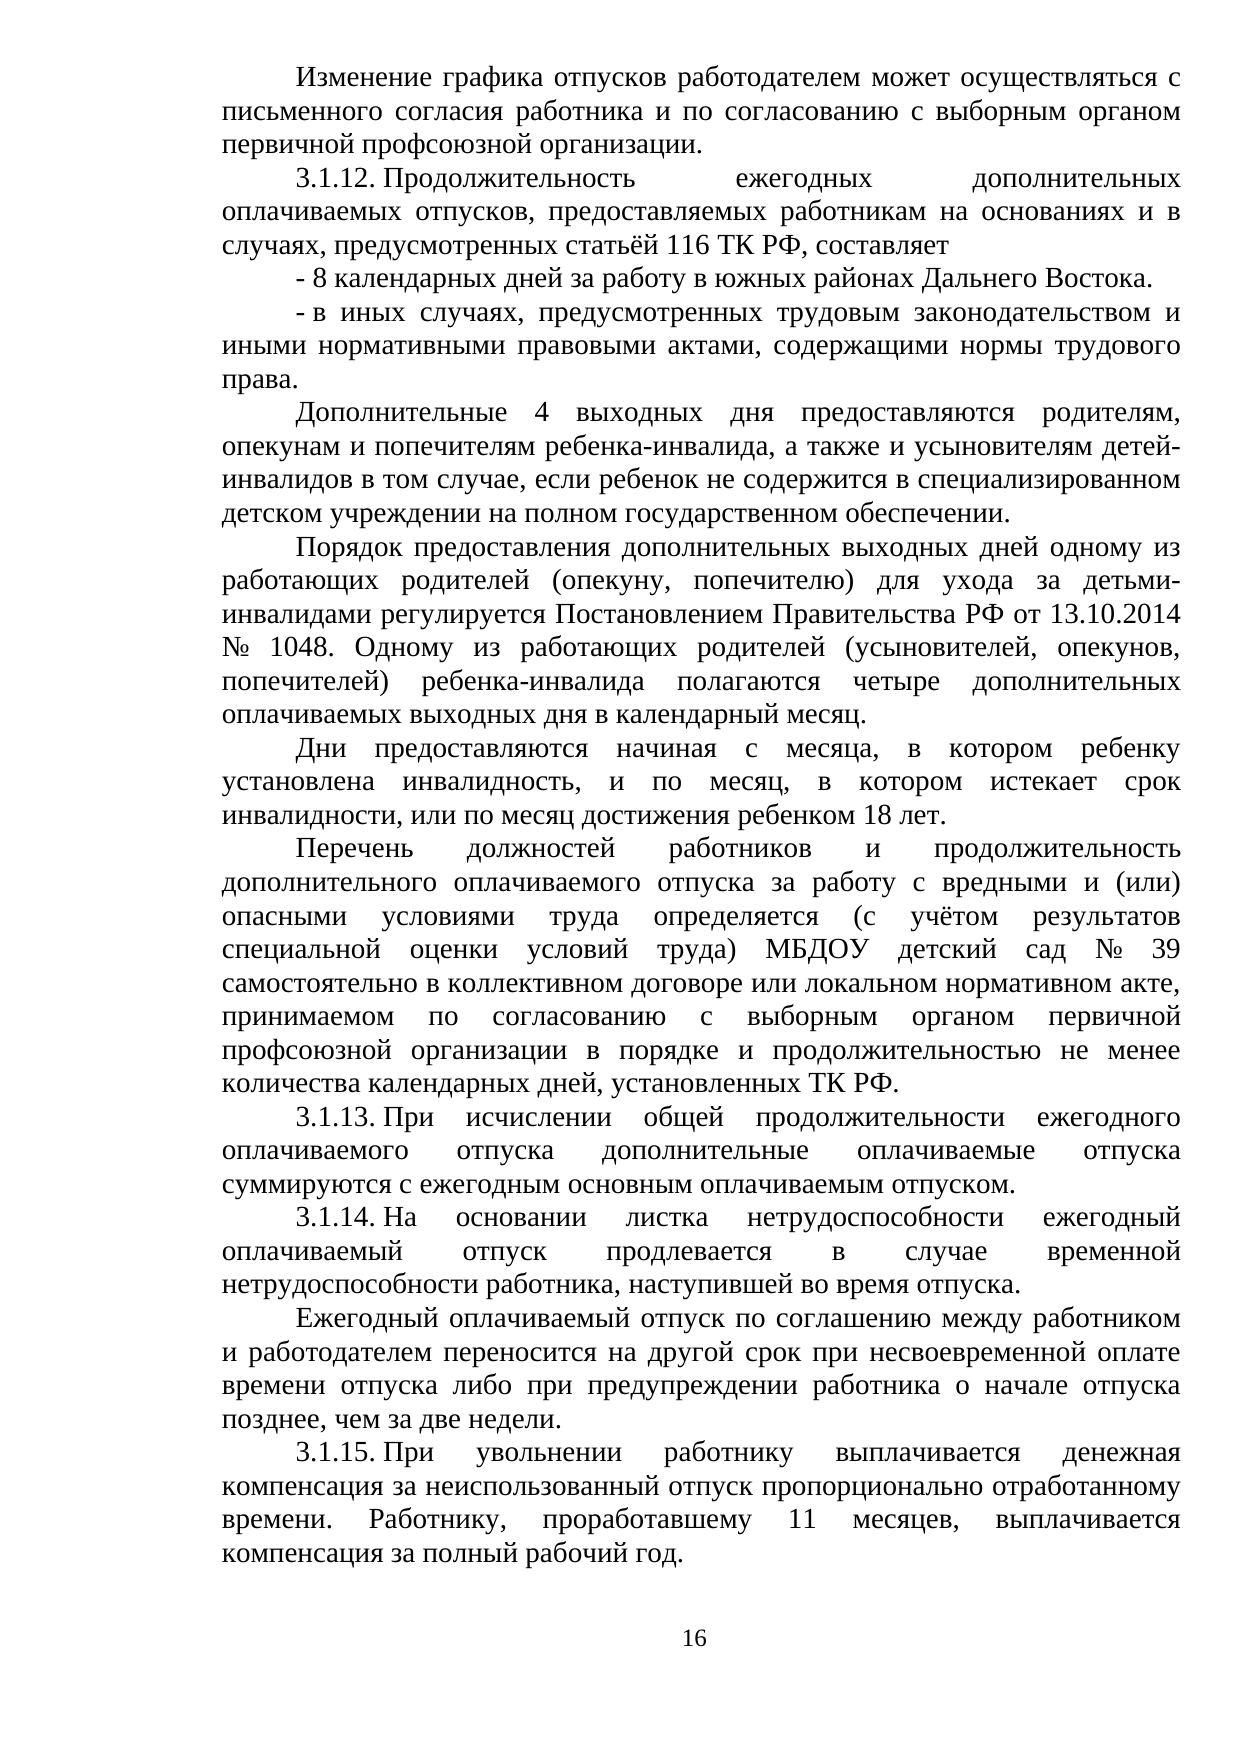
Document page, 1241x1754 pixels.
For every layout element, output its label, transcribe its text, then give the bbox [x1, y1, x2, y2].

text Изменение графика отпусков работодателем может осуществляться с письменного согласия работника и по согласованию с выборным органом первичной профсоюзной организации. [222, 59, 1182, 160]
text 3.1.13. При исчислении общей продолжительности ежегодного оплачиваемого отпуска дополнительные оплачиваемые отпуска суммируются с ежегодным основным оплачиваемым отпуском. [222, 1099, 1182, 1199]
text Дополнительные 4 выходных дня предоставляются родителям, опекунам и попечителям ребенка-инвалида, а также и усыновителям детей-инвалидов в том случае, если ребенок не содержится в специализированном детском учреждении на полном государственном обеспечении. [222, 394, 1182, 529]
text 3.1.14. На основании листка нетрудоспособности ежегодный оплачиваемый отпуск продлевается в случае временной нетрудоспособности работника, наступившей во время отпуска. [222, 1199, 1182, 1300]
text - 8 календарных дней за работу в южных районах Дальнего Востока. [222, 260, 1182, 294]
text 3.1.15. При увольнении работнику выплачивается денежная компенсация за неиспользованный отпуск пропорционально отработанному времени. Работнику, проработавшему 11 месяцев, выплачивается компенсация за полный рабочий год. [222, 1434, 1182, 1568]
text 3.1.12. Продолжительность ежегодных дополнительных оплачиваемых отпусков, предоставляемых работникам на основаниях и в случаях, предусмотренных статьёй 116 ТК РФ, составляет [222, 160, 1182, 260]
text Дни предоставляются начиная с месяца, в котором ребенку установлена инвалидность, и по месяц, в котором истекает срок инвалидности, или по месяц достижения ребенком 18 лет. [222, 730, 1182, 831]
text Порядок предоставления дополнительных выходных дней одному из работающих родителей (опекуну, попечителю) для ухода за детьми-инвалидами регулируется Постановлением Правительства РФ от 13.10.2014 № 1048. Одному из работающих родителей (усыновителей, опекунов, попечителей) ребенка-инвалида полагаются четыре дополнительных оплачиваемых выходных дня в календарный месяц. [222, 529, 1182, 730]
text Ежегодный оплачиваемый отпуск по соглашению между работником и работодателем переносится на другой срок при несвоевременной оплате времени отпуска либо при предупреждении работника о начале отпуска позднее, чем за две недели. [222, 1300, 1182, 1434]
text - в иных случаях, предусмотренных трудовым законодательством и иными нормативными правовыми актами, содержащими нормы трудового права. [222, 294, 1182, 394]
text Перечень должностей работников и продолжительность дополнительного оплачиваемого отпуска за работу с вредными и (или) опасными условиями труда определяется (с учётом результатов специальной оценки условий труда) МБДОУ детский сад № 39 самостоятельно в коллективном договоре или локальном нормативном акте, принимаемом по согласованию с выборным органом первичной профсоюзной организации в порядке и продолжительностью не менее количества календарных дней, установленных ТК РФ. [222, 831, 1182, 1099]
